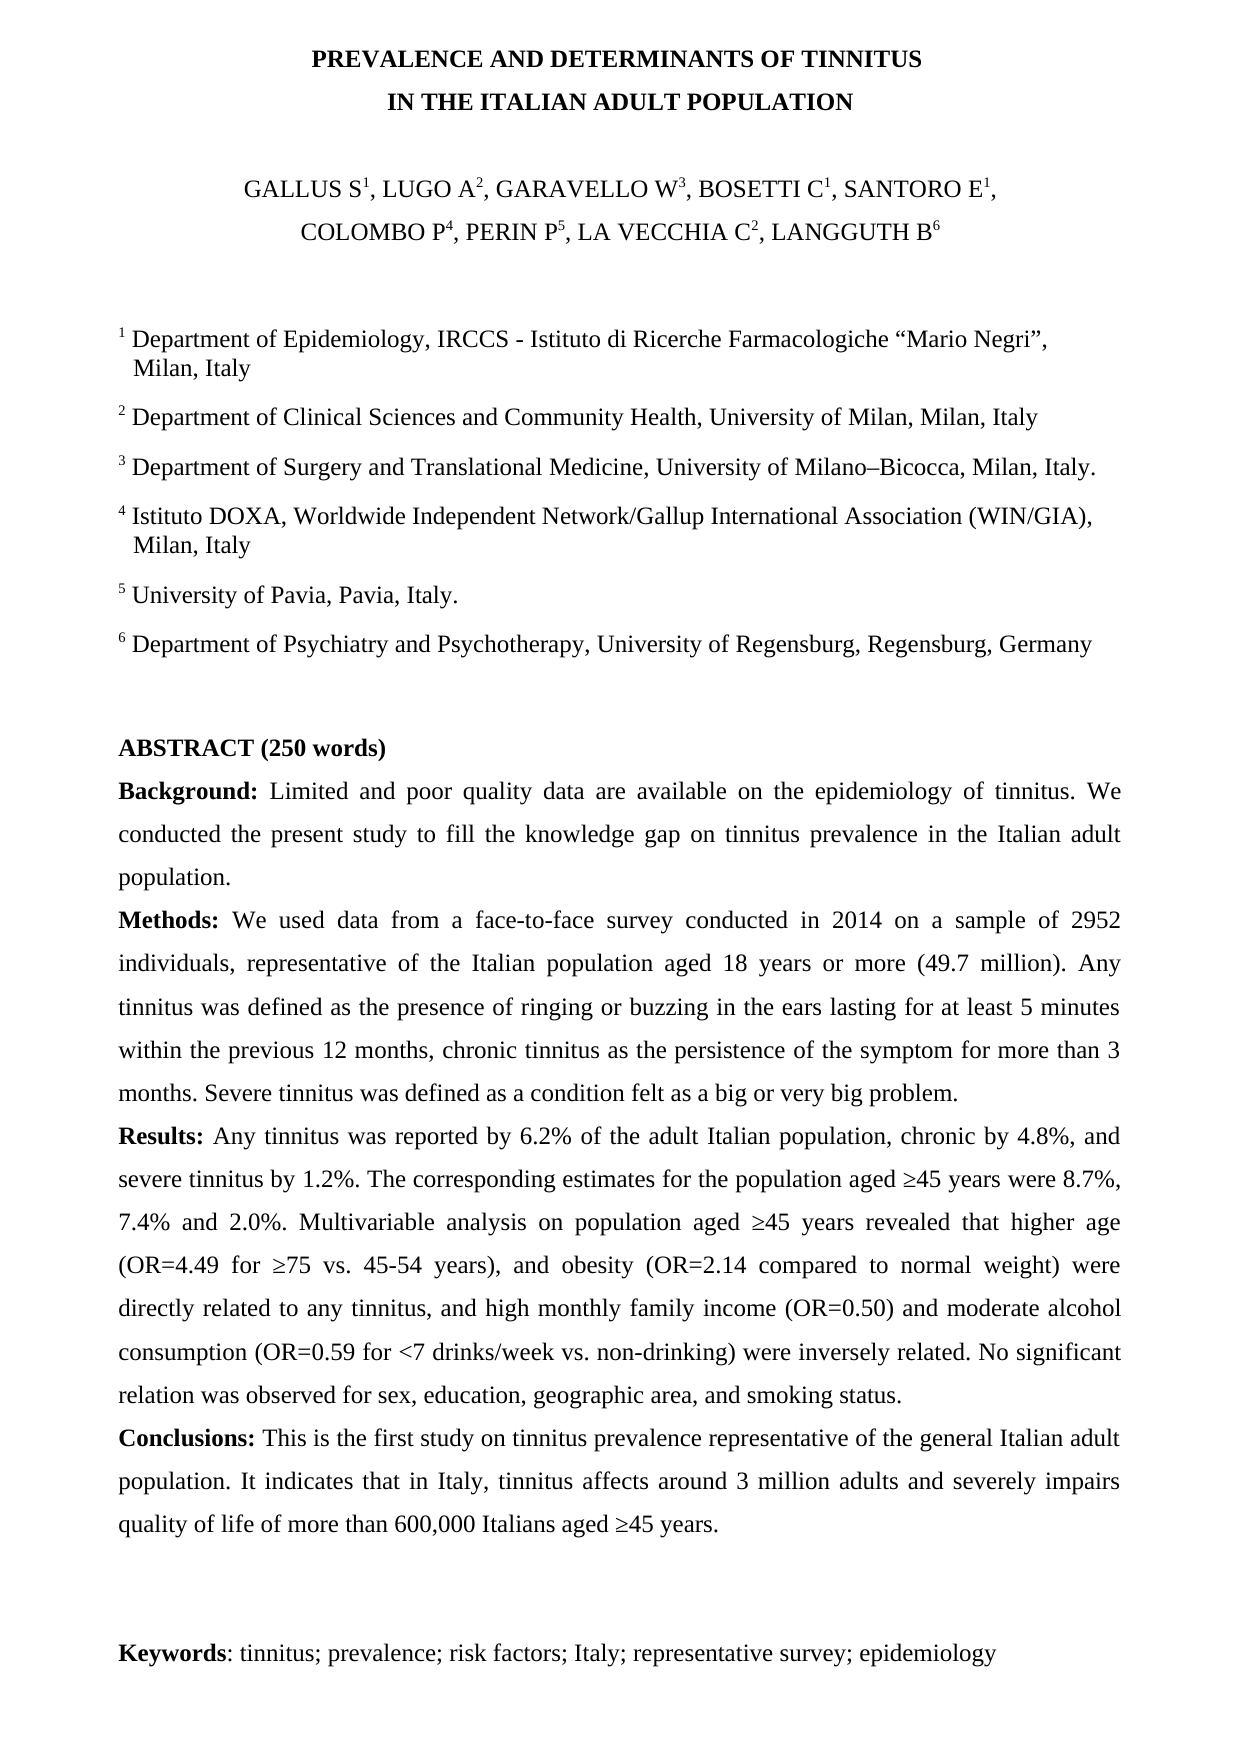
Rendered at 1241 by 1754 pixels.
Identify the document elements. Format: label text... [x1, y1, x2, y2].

text GALLUS S1, LUGO A2, GARAVELLO W3, BOSETTI C1, SANTORO E1, [118, 174, 1122, 202]
text 1 Department of Epidemiology, IRCCS - Istituto di Ricerche Farmacologiche “Mario Negri”, Milan, Italy [118, 324, 1117, 381]
text Results: Any tinnitus was reported by 6.2% of the adult Italian population, chronic by 4.8%, and severe tinnitus by 1.2%. The corresponding estimates for the population aged ≥45 years were 8.7%, 7.4% and 2.0%. Multivariable analysis on population aged ≥45 years revealed that higher age (OR=4.49 for ≥75 vs. 45-54 years), and obesity (OR=2.14 compared to normal weight) were directly related to any tinnitus, and high monthly family income (OR=0.50) and moderate alcohol consumption (OR=0.59 for <7 drinks/week vs. non-drinking) were inversely related. No significant relation was observed for sex, education, geographic area, and smoking status. [118, 1121, 1122, 1408]
text Keywords: tinnitus; prevalence; risk factors; Italy; representative survey; epidemiology [118, 1638, 1122, 1667]
text PREVALENCE AND DETERMINANTS OF TINNITUS IN THE ITALIAN ADULT POPULATION [118, 44, 1122, 116]
text COLOMBO P4, PERIN P5, LA VECCHIA C2, LANGGUTH B6 [118, 217, 1122, 246]
text Methods: We used data from a face-to-face survey conducted in 2014 on a sample of 2952 individuals, representative of the Italian population aged 18 years or more (49.7 million). Any tinnitus was defined as the presence of ringing or buzzing in the ears lasting for at least 5 minutes within the previous 12 months, chronic tinnitus as the persistence of the symptom for more than 3 months. Severe tinnitus was defined as a condition felt as a big or very big problem. [118, 905, 1122, 1107]
text ABSTRACT (250 words) [118, 733, 1122, 762]
text 4 Istituto DOXA, Worldwide Independent Network/Gallup International Association (WIN/GIA), Milan, Italy [118, 501, 1117, 559]
text 3 Department of Surgery and Translational Medicine, University of Milano–Bicocca, Milan, Italy. [118, 452, 1117, 481]
text Conclusions: This is the first study on tinnitus prevalence representative of the general Italian adult population. It indicates that in Italy, tinnitus affects around 3 million adults and severely impairs quality of life of more than 600,000 Italians aged ≥45 years. [118, 1423, 1122, 1538]
text 5 University of Pavia, Pavia, Italy. [118, 580, 1117, 608]
text Background: Limited and poor quality data are available on the epidemiology of tinnitus. We conducted the present study to fill the knowledge gap on tinnitus prevalence in the Italian adult population. [118, 776, 1122, 891]
text 2 Department of Clinical Sciences and Community Health, University of Milan, Milan, Italy [118, 402, 1117, 431]
text 6 Department of Psychiatry and Psychotherapy, University of Regensburg, Regensburg, Germany [118, 629, 1117, 658]
